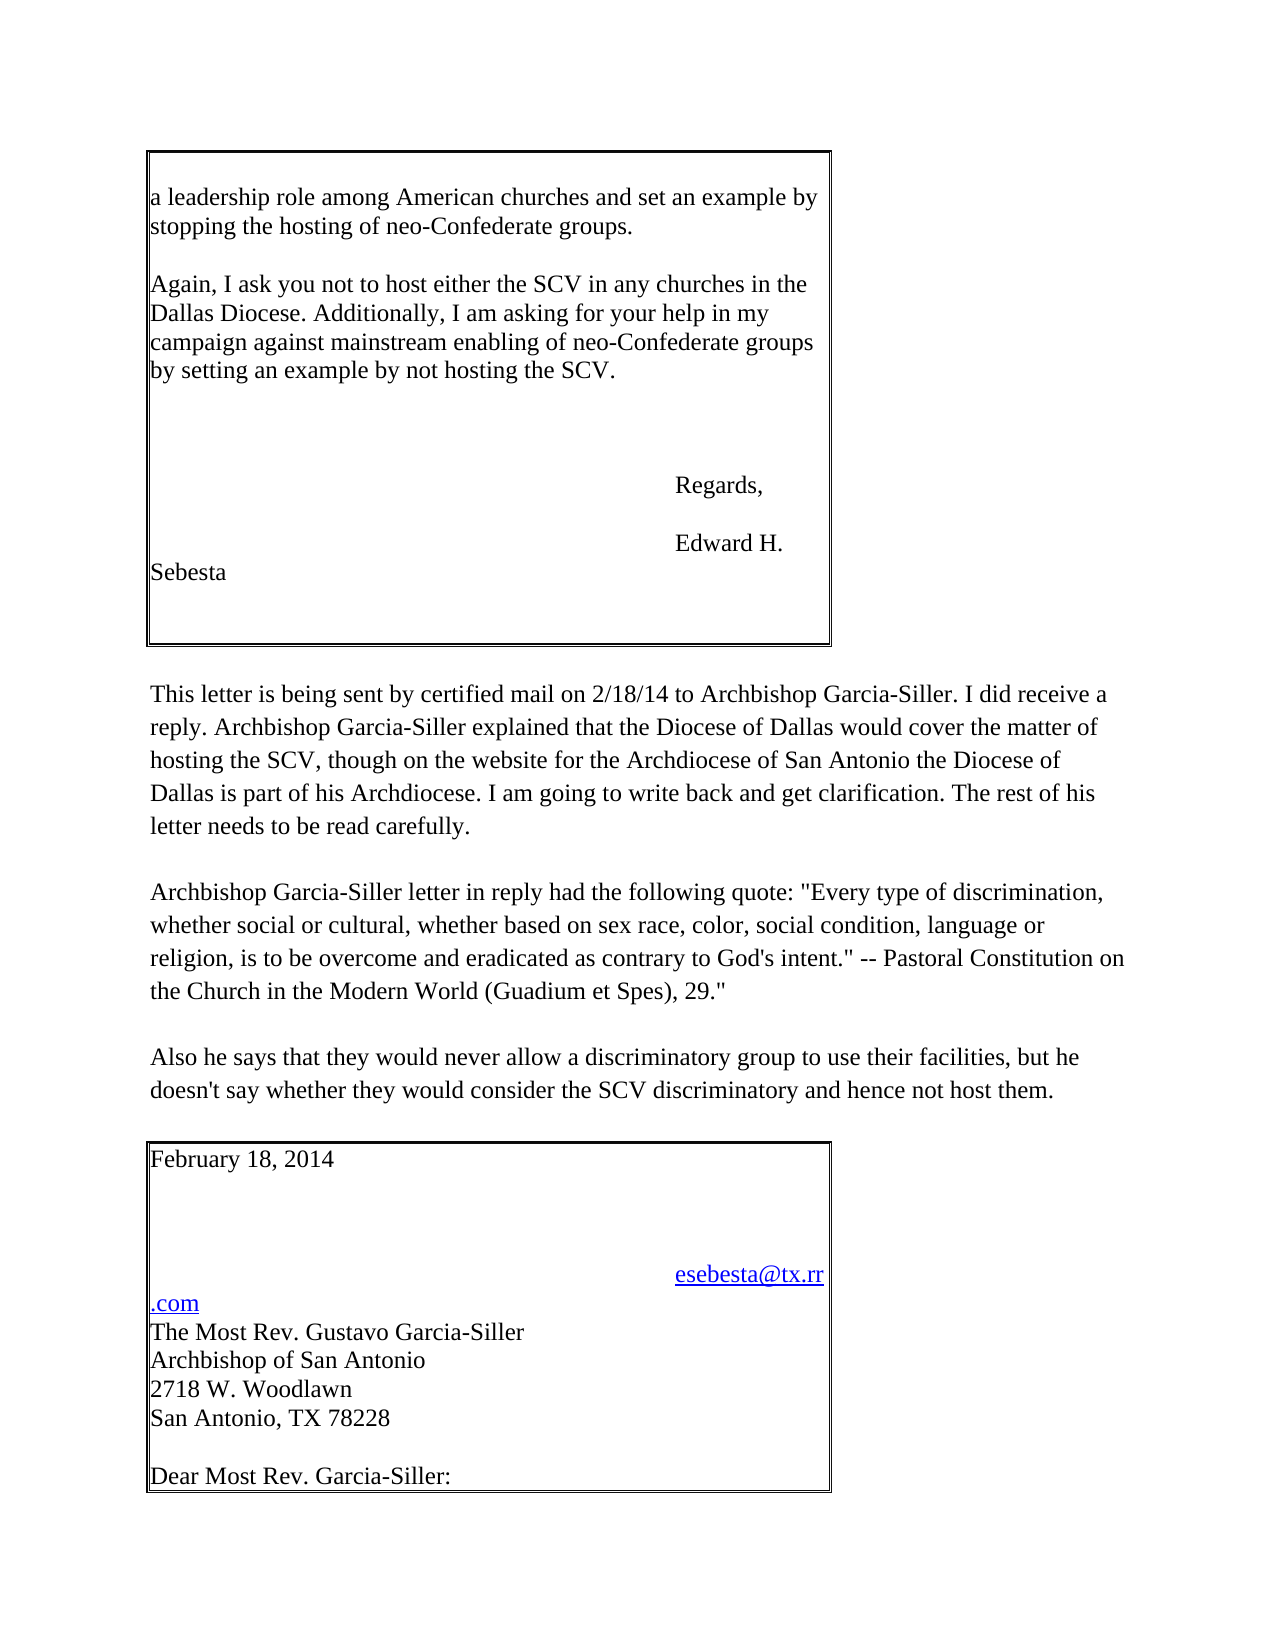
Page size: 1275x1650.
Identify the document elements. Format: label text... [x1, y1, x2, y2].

text This letter is being sent by certified mail on 2/18/14 to Archbishop Garcia-Siller. I did receive a reply. Archbishop Garcia-Siller explained that the Diocese of Dallas would cover the matter of hosting the SCV, though on the website for the Archdiocese of San Antonio the Diocese of Dallas is part of his Archdiocese. I am going to write back and get clarification. The rest of his letter needs to be read carefully. [150, 679, 1125, 839]
text Archbishop Garcia-Siller letter in reply had the following quote: "Every type of discrimination, whether social or cultural, whether based on sex race, color, social condition, language or religion, is to be overcome and eradicated as contrary to God's intent." -- Pastoral Constitution on the Church in the Modern World (Guadium et Spes), 29." [150, 877, 1125, 1004]
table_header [150, 1144, 829, 1490]
text Also he says that they would never allow a discriminatory group to use their facilities, but he doesn't say whether they would consider the SCV discriminatory and hence not host them. [150, 1042, 1125, 1104]
